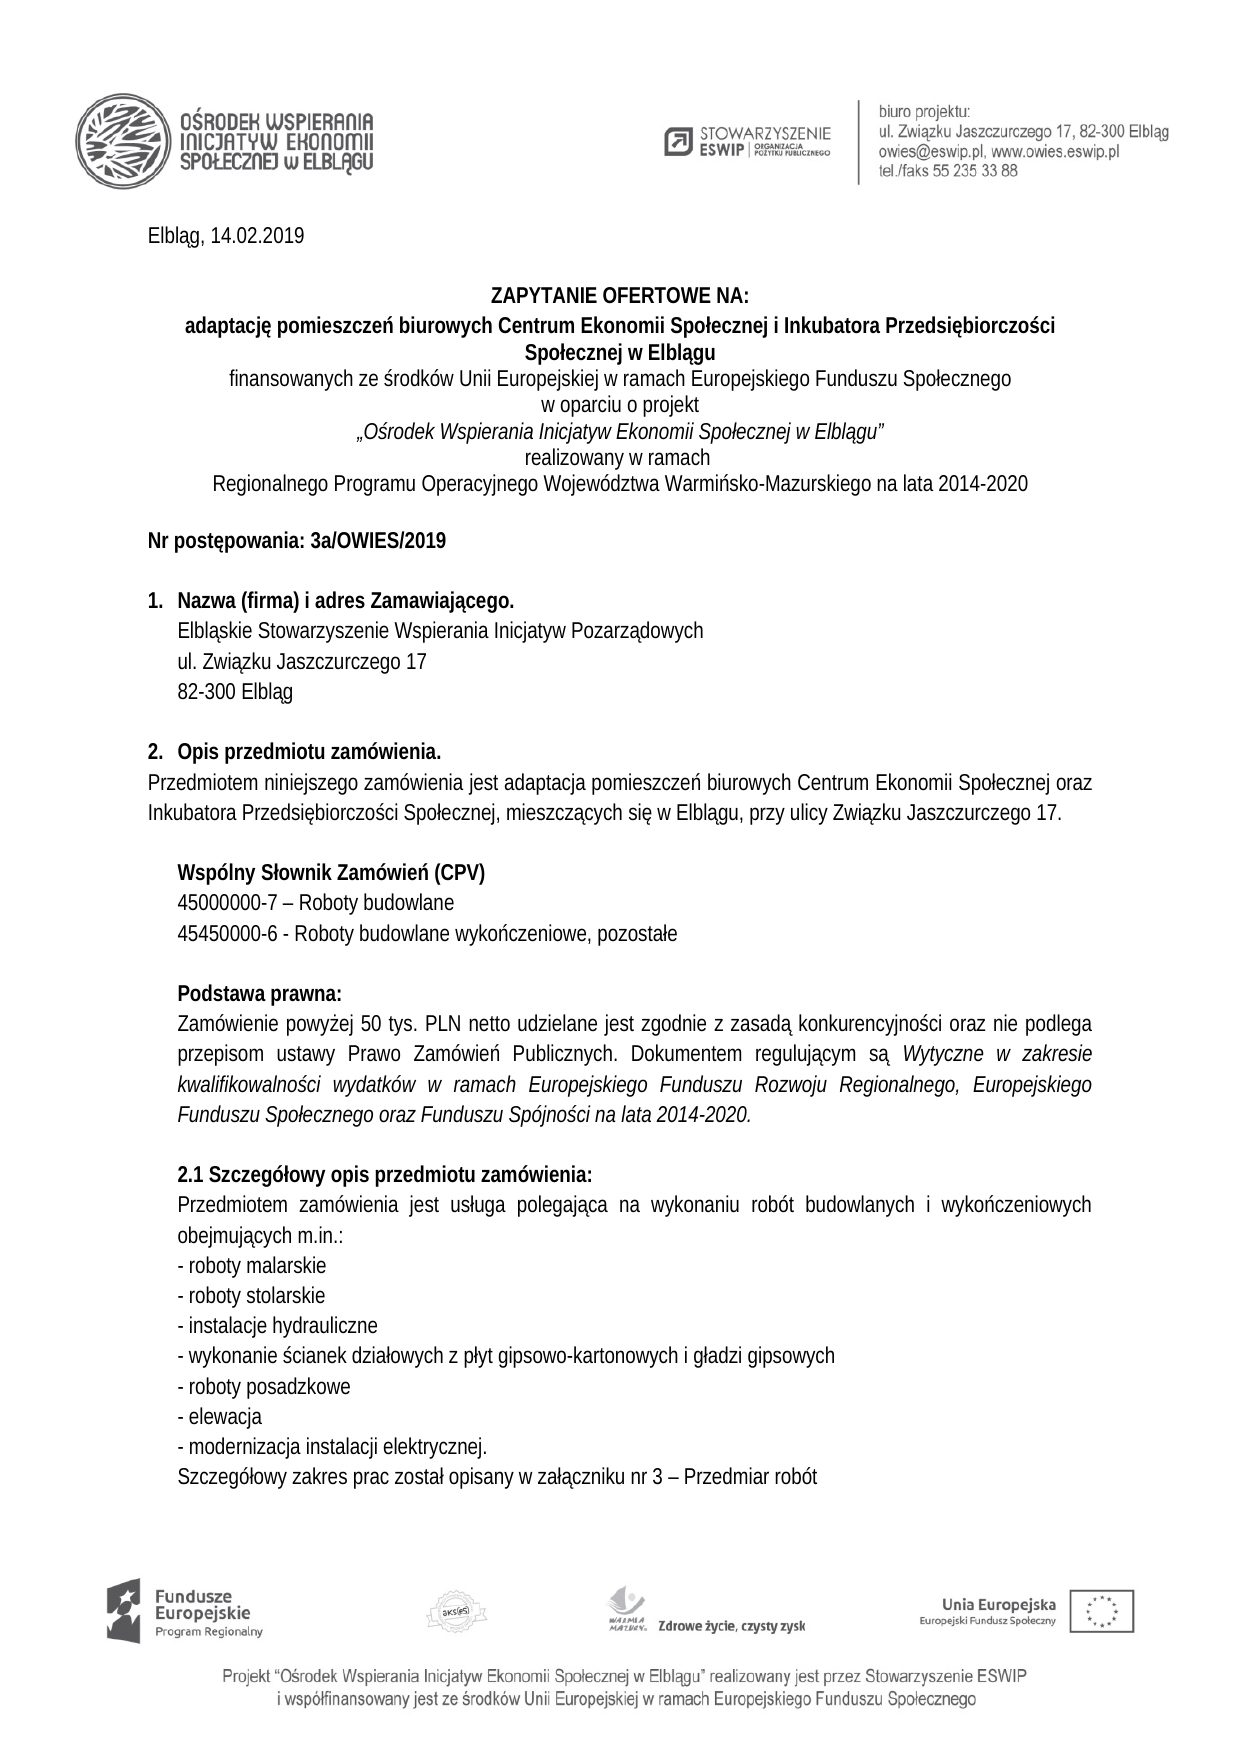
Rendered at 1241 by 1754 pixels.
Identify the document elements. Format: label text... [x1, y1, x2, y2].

text Podstawa prawna: [177, 980, 1093, 1006]
text - wykonanie ścianek działowych z płyt gipsowo-kartonowych i gładzi gipsowych [177, 1342, 1093, 1369]
text ZAPYTANIE OFERTOWE NA: [148, 282, 1093, 308]
text Przedmiotem zamówienia jest usługa polegająca na wykonaniu robót budowlanych i wykończeniowych obejmujących m.in.: [177, 1191, 1093, 1248]
subtitle 82-300 Elbląg [177, 678, 1093, 704]
list finansowanych ze środków Unii Europejskiej w ramach Europejskiego Funduszu Społecznego w oparciu o projekt [148, 365, 1093, 418]
list realizowany w ramach [148, 444, 1093, 470]
text 2.1 Szczegółowy opis przedmiotu zamówienia: [177, 1161, 1093, 1188]
text Zamówienie powyżej 50 tys. PLN netto udzielane jest zgodnie z zasadą konkurencyjności oraz nie podlega przepisom ustawy Prawo Zamówień Publicznych. Dokumentem regulującym są Wytyczne w zakresie kwalifikowalności wydatków w ramach Europejskiego Funduszu Rozwoju Regionalnego, Europejskiego Funduszu Społecznego oraz Funduszu Spójności na lata 2014-2020. [177, 1010, 1093, 1127]
text - roboty stolarskie [177, 1282, 1093, 1308]
text - roboty posadzkowe [177, 1373, 1093, 1399]
text 45000000-7 – Roboty budowlane [177, 889, 1093, 916]
text Szczegółowy zakres prac został opisany w załączniku nr 3 – Przedmiar robót [177, 1463, 1093, 1490]
text Wspólny Słownik Zamówień (CPV) [177, 859, 1093, 886]
subtitle ul. Związku Jaszczurczego 17 [177, 648, 1093, 674]
list Regionalnego Programu Operacyjnego Województwa Warmińsko-Mazurskiego na lata 2014-2020 [148, 470, 1093, 497]
subtitle Nazwa (firma) i adres Zamawiającego. [148, 587, 1093, 614]
text - elewacja [177, 1403, 1093, 1429]
subtitle Elbląskie Stowarzyszenie Wspierania Inicjatyw Pozarządowych [177, 617, 1093, 644]
list „Ośrodek Wspierania Inicjatyw Ekonomii Społecznej w Elblągu” [148, 418, 1093, 444]
text - instalacje hydrauliczne [177, 1312, 1093, 1339]
text - modernizacja instalacji elektrycznej. [177, 1433, 1093, 1459]
text - roboty malarskie [177, 1252, 1093, 1278]
subtitle adaptację pomieszczeń biurowych Centrum Ekonomii Społecznej i Inkubatora Przedsiębiorczości Społecznej w Elblągu [148, 312, 1093, 365]
subtitle Opis przedmiotu zamówienia. [148, 738, 1093, 765]
text 45450000-6 - Roboty budowlane wykończeniowe, pozostałe [177, 919, 1093, 946]
text Przedmiotem niniejszego zamówienia jest adaptacja pomieszczeń biurowych Centrum Ekonomii Społecznej oraz Inkubatora Przedsiębiorczości Społecznej, mieszczących się w Elblągu, przy ulicy Związku Jaszczurczego 17. [148, 768, 1093, 825]
text Elbląg, 14.02.2019 [148, 222, 1093, 248]
subtitle Nr postępowania: 3a/OWIES/2019 [148, 527, 1093, 553]
picture [1, 0, 1241, 1750]
